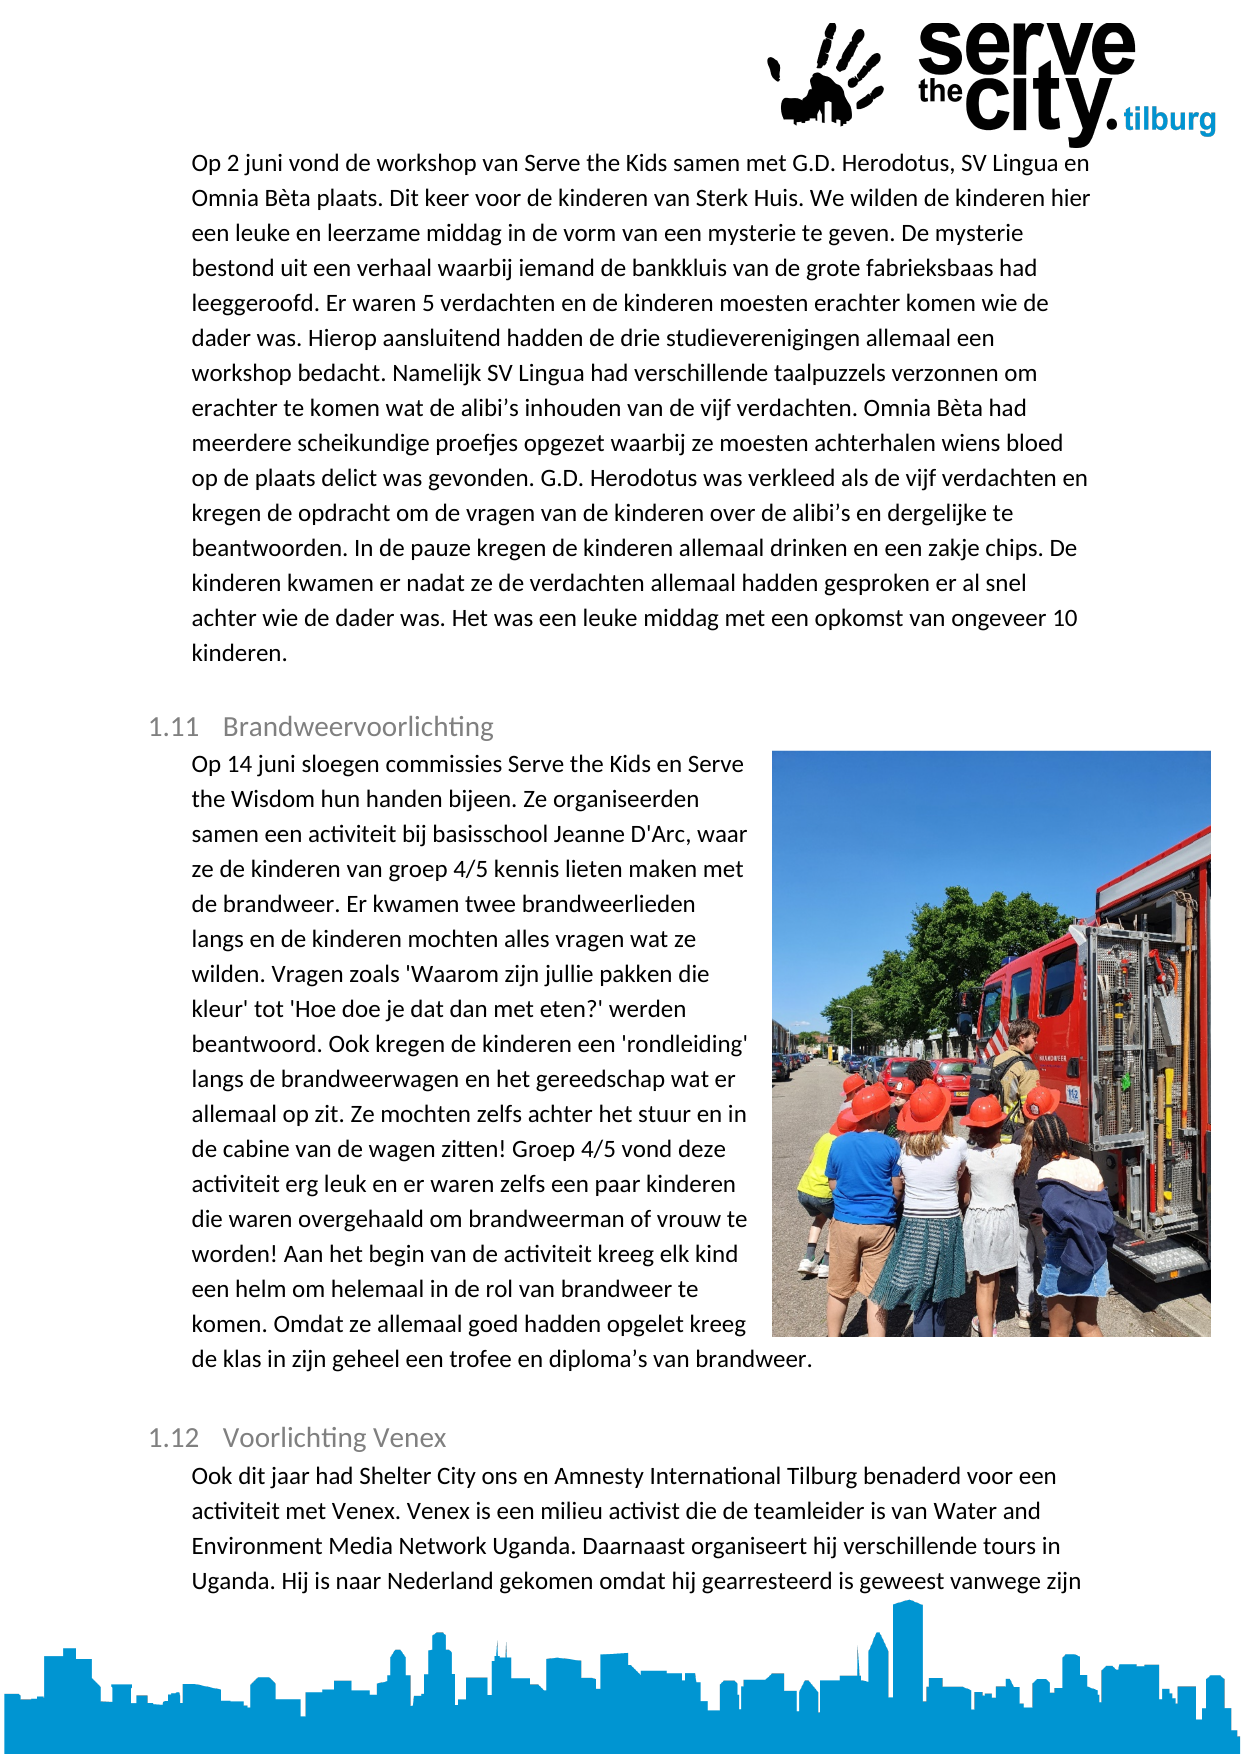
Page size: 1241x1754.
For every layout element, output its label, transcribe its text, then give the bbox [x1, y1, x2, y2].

list Voorlichting Venex [148, 1419, 1093, 1455]
picture [4, 1565, 1241, 1736]
picture [767, 23, 1217, 148]
list Op 14 juni sloegen commissies Serve the Kids en Serve the Wisdom hun handen bijeen. Ze organiseerden samen een activiteit bij basisschool Jeanne D'Arc, waar ze de kinderen van groep 4/5 kennis lieten maken met de brandweer. Er kwamen twee brandweerlieden langs en de kinderen mochten alles vragen wat ze wilden. Vragen zoals 'Waarom zijn jullie pakken die kleur' tot 'Hoe doe je dat dan met eten?' werden beantwoord. Ook kregen de kinderen een 'rondleiding' langs de brandweerwagen en het gereedschap wat er allemaal op zit. Ze mochten zelfs achter het stuur en in de cabine van de wagen zitten! Groep 4/5 vond deze activiteit erg leuk en er waren zelfs een paar kinderen die waren overgehaald om brandweerman of vrouw te worden! Aan het begin van de activiteit kreeg elk kind een helm om helemaal in de rol van brandweer te komen. Omdat ze allemaal goed hadden opgelet kreeg de klas in zijn geheel een trofee en diploma’s van brandweer. [191, 748, 1093, 1374]
list Brandweervoorlichting [148, 708, 1093, 743]
list Op 2 juni vond de workshop van Serve the Kids samen met G.D. Herodotus, SV Lingua en Omnia Bèta plaats. Dit keer voor de kinderen van Sterk Huis. We wilden de kinderen hier een leuke en leerzame middag in de vorm van een mysterie te geven. De mysterie bestond uit een verhaal waarbij iemand de bankkluis van de grote fabrieksbaas had leeggeroofd. Er waren 5 verdachten en de kinderen moesten erachter komen wie de dader was. Hierop aansluitend hadden de drie studieverenigingen allemaal een workshop bedacht. Namelijk SV Lingua had verschillende taalpuzzels verzonnen om erachter te komen wat de alibi’s inhouden van de vijf verdachten. Omnia Bèta had meerdere scheikundige proefjes opgezet waarbij ze moesten achterhalen wiens bloed op de plaats delict was gevonden. G.D. Herodotus was verkleed als de vijf verdachten en kregen de opdracht om de vragen van de kinderen over de alibi’s en dergelijke te beantwoorden. In de pauze kregen de kinderen allemaal drinken en een zakje chips. De kinderen kwamen er nadat ze de verdachten allemaal hadden gesproken er al snel achter wie de dader was. Het was een leuke middag met een opkomst van ongeveer 10 kinderen. [191, 148, 1093, 668]
picture [772, 751, 1211, 1336]
